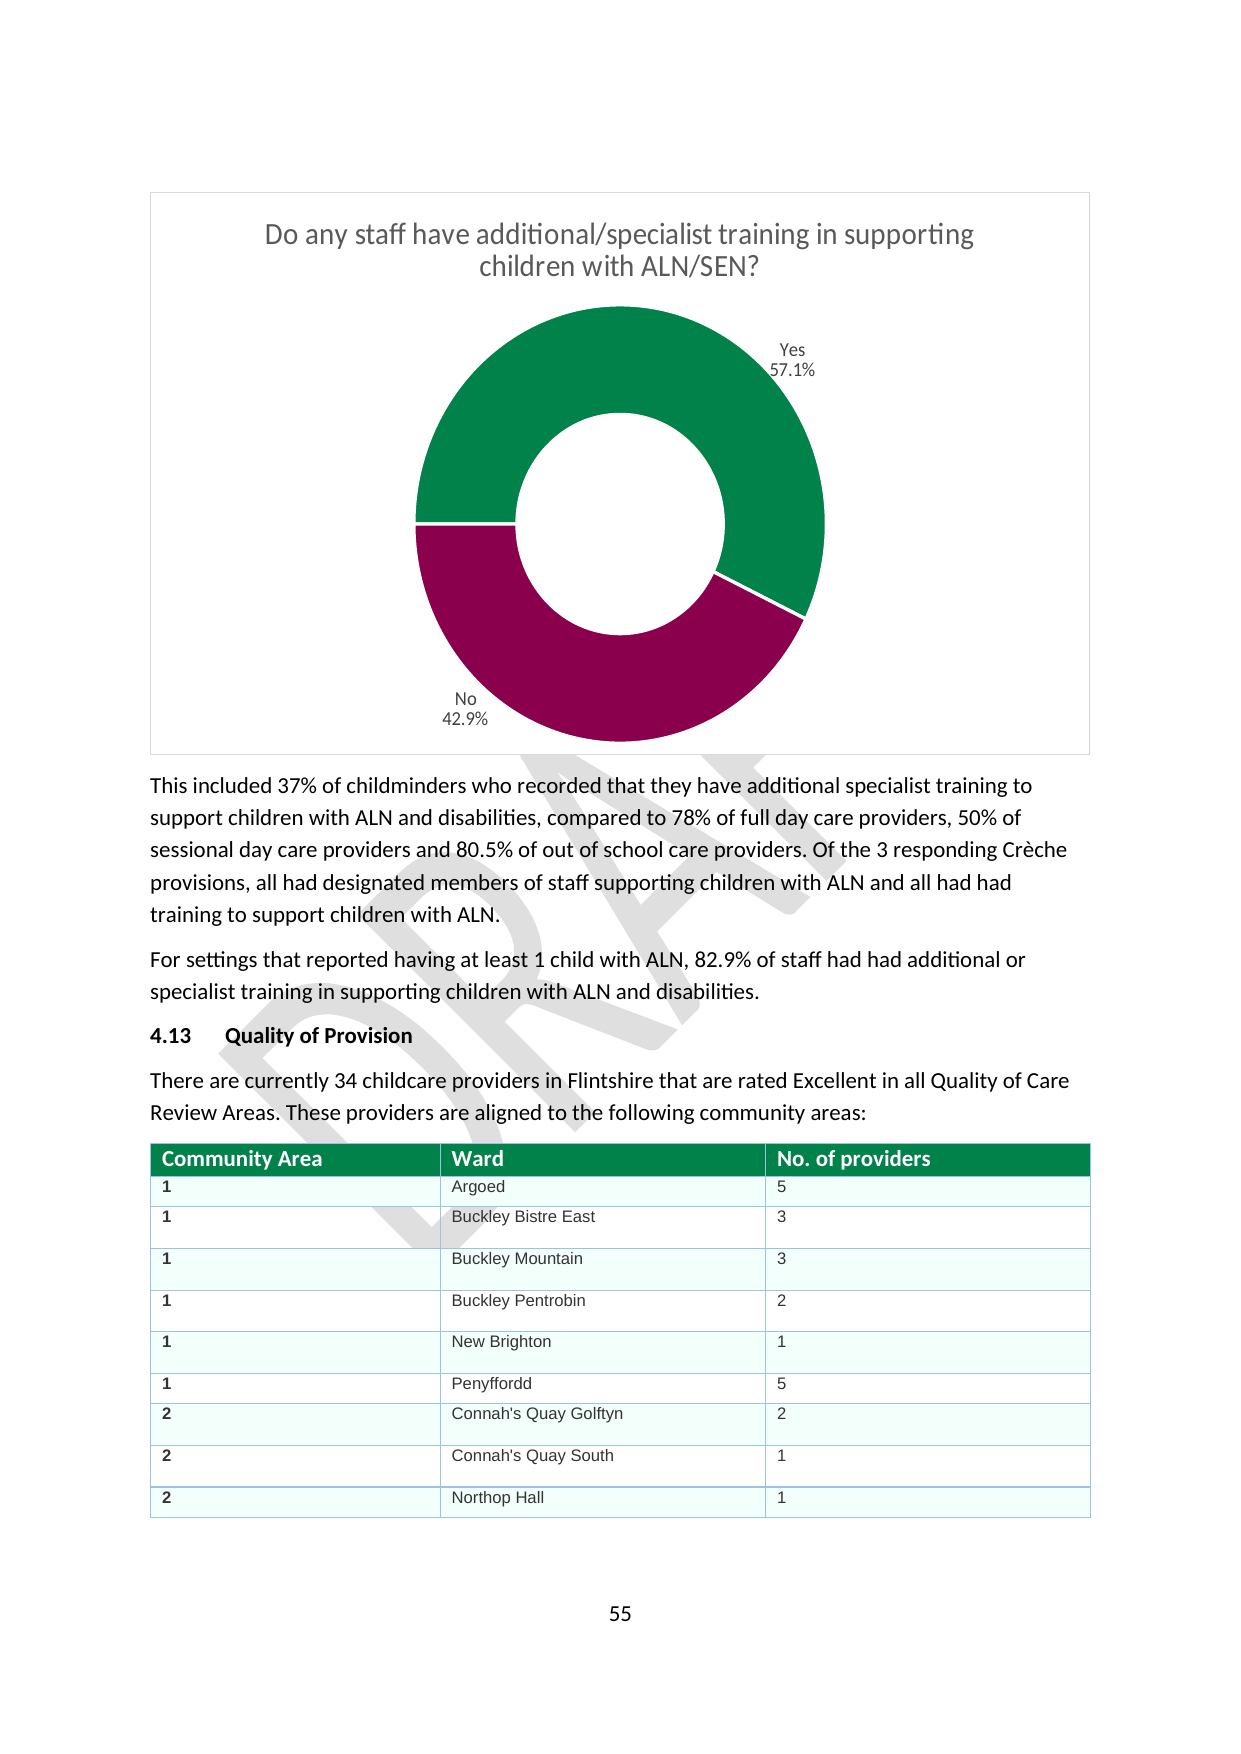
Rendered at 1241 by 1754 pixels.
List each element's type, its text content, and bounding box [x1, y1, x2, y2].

table_cell 1 [766, 1332, 1090, 1373]
text This included 37% of childminders who recorded that they have additional specialist training to support children with ALN and disabilities, compared to 78% of full day care providers, 50% of sessional day care providers and 80.5% of out of school care providers. Of the 3 responding Crèche provisions, all had designated members of staff supporting children with ALN and all had had training to support children with ALN. [150, 771, 1090, 928]
table_cell 2 [766, 1291, 1090, 1331]
table_cell 2 [151, 1488, 440, 1517]
table_cell 2 [151, 1446, 440, 1486]
table_cell Penyffordd [441, 1374, 765, 1403]
table_cell 2 [766, 1404, 1090, 1445]
table_cell 1 [151, 1207, 440, 1248]
table_cell 2 [151, 1404, 440, 1445]
table_cell 1 [151, 1332, 440, 1373]
table_cell Buckley Pentrobin [441, 1291, 765, 1331]
table_cell New Brighton [441, 1332, 765, 1373]
table_cell 1 [151, 1291, 440, 1331]
table_cell Buckley Bistre East [441, 1207, 765, 1248]
table_cell 3 [766, 1207, 1090, 1248]
table_cell 5 [766, 1177, 1090, 1206]
table_header Ward [441, 1144, 765, 1176]
table_cell 1 [151, 1177, 440, 1206]
table_header No. of providers [766, 1144, 1090, 1176]
table_cell 1 [151, 1374, 440, 1403]
table_cell 3 [766, 1249, 1090, 1289]
table_cell Buckley Mountain [441, 1249, 765, 1289]
table_cell Connah's Quay Golftyn [441, 1404, 765, 1445]
text There are currently 34 childcare providers in Flintshire that are rated Excellent in all Quality of Care Review Areas. These providers are aligned to the following community areas: [150, 1066, 1090, 1126]
table_cell 1 [151, 1249, 440, 1289]
text 4.13 Quality of Provision [150, 1022, 1090, 1049]
table_cell Northop Hall [441, 1488, 765, 1517]
table_cell Argoed [441, 1177, 765, 1206]
table_cell Connah's Quay South [441, 1446, 765, 1486]
table_cell 1 [766, 1488, 1090, 1517]
table_cell 1 [766, 1446, 1090, 1486]
table_header Community Area [151, 1144, 440, 1176]
text For settings that reported having at least 1 child with ALN, 82.9% of staff had had additional or specialist training in supporting children with ALN and disabilities. [150, 945, 1090, 1005]
table_cell 5 [766, 1374, 1090, 1403]
